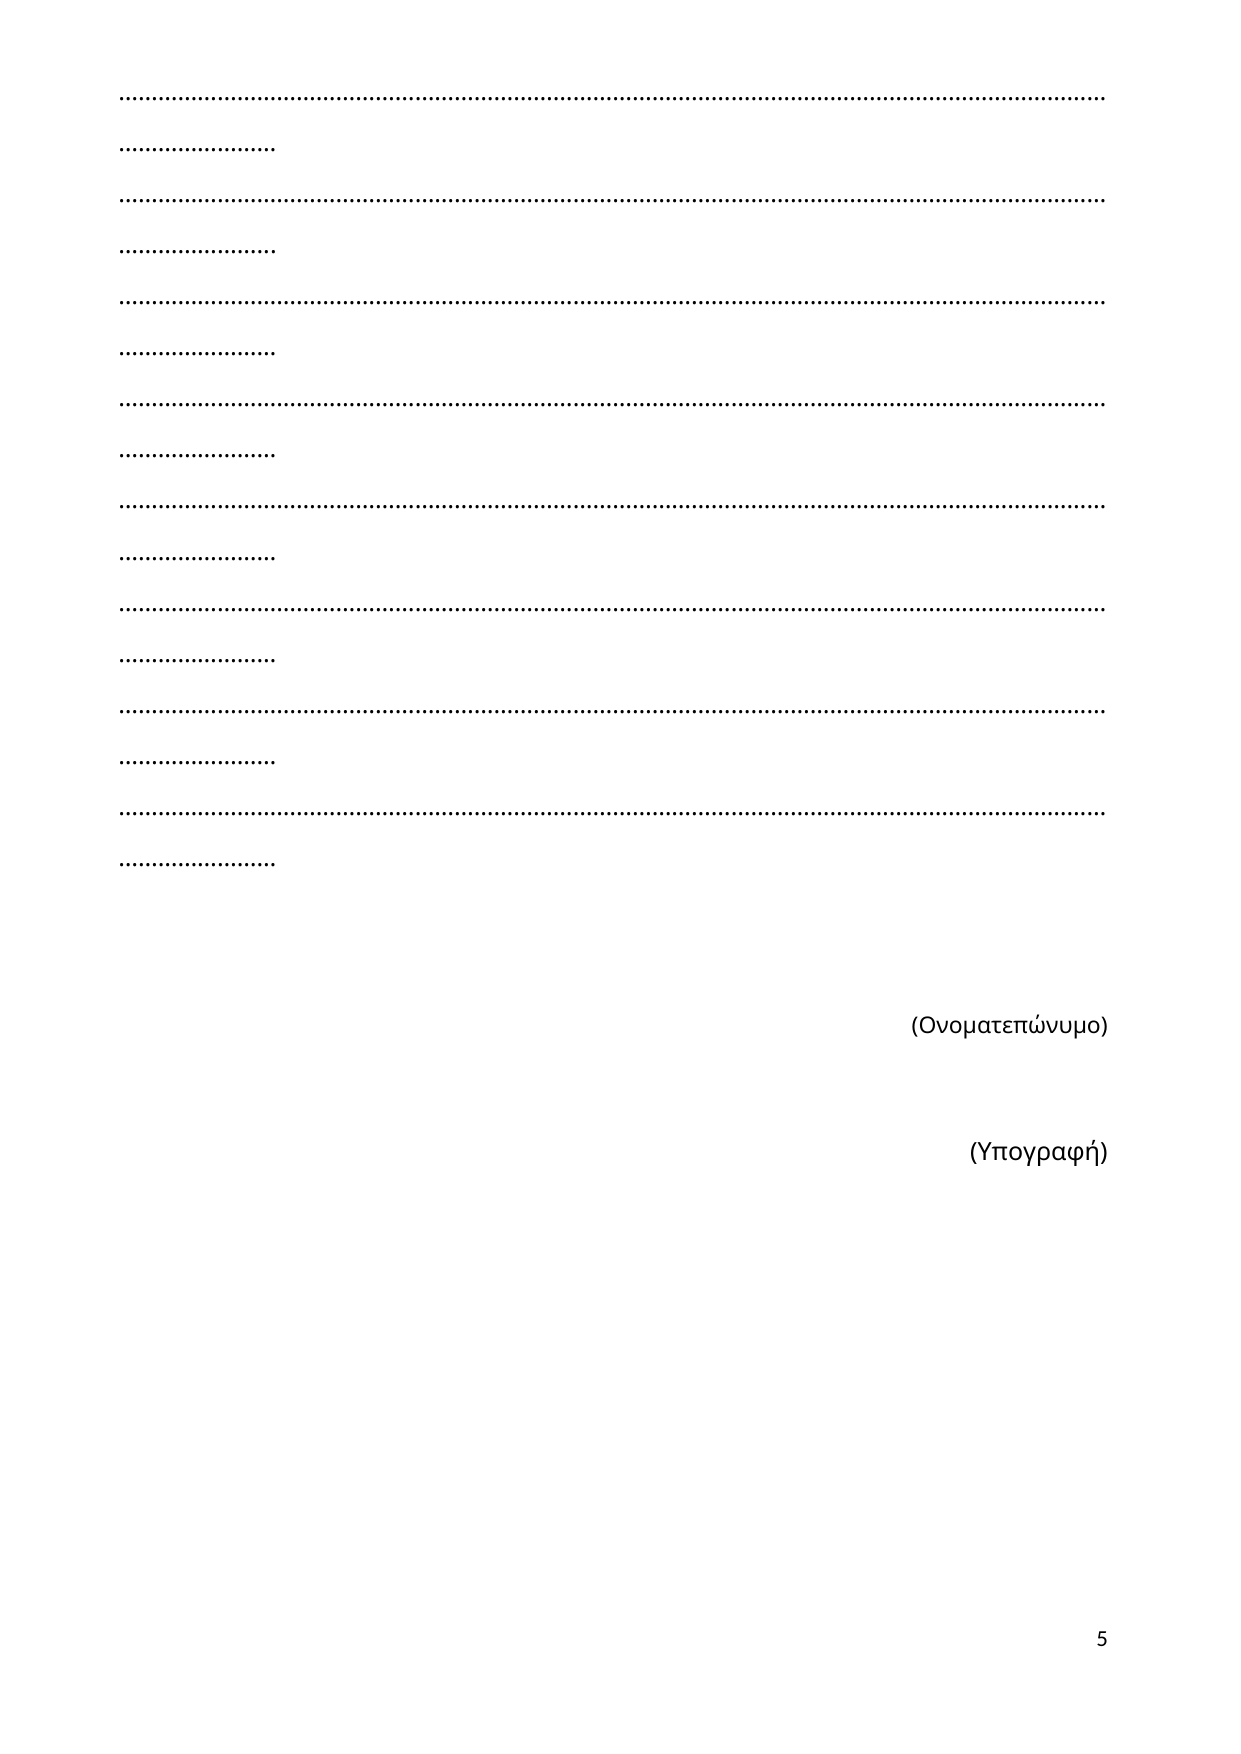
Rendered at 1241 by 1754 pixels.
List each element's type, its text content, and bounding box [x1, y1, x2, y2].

text (Υπογραφή) [118, 1133, 1107, 1167]
text ………………………………………………………………………………………………………………………………………………………… [118, 74, 1107, 159]
text ………………………………………………………………………………………………………………………………………………………… [118, 686, 1107, 771]
text ………………………………………………………………………………………………………………………………………………………... [118, 176, 1107, 261]
text ………………………………………………………………………………………………………………………………………………………… [118, 788, 1107, 873]
text (Ονοματεπώνυμο) [122, 1011, 1107, 1040]
text ………………………………………………………………………………………………………………………………………………………… [118, 380, 1107, 465]
text ………………………………………………………………………………………………………………………………………………………… [118, 584, 1107, 669]
text ………………………………………………………………………………………………………………………………………………………… [118, 278, 1107, 363]
text ………………………………………………………………………………………………………………………………………………………… [118, 482, 1107, 567]
